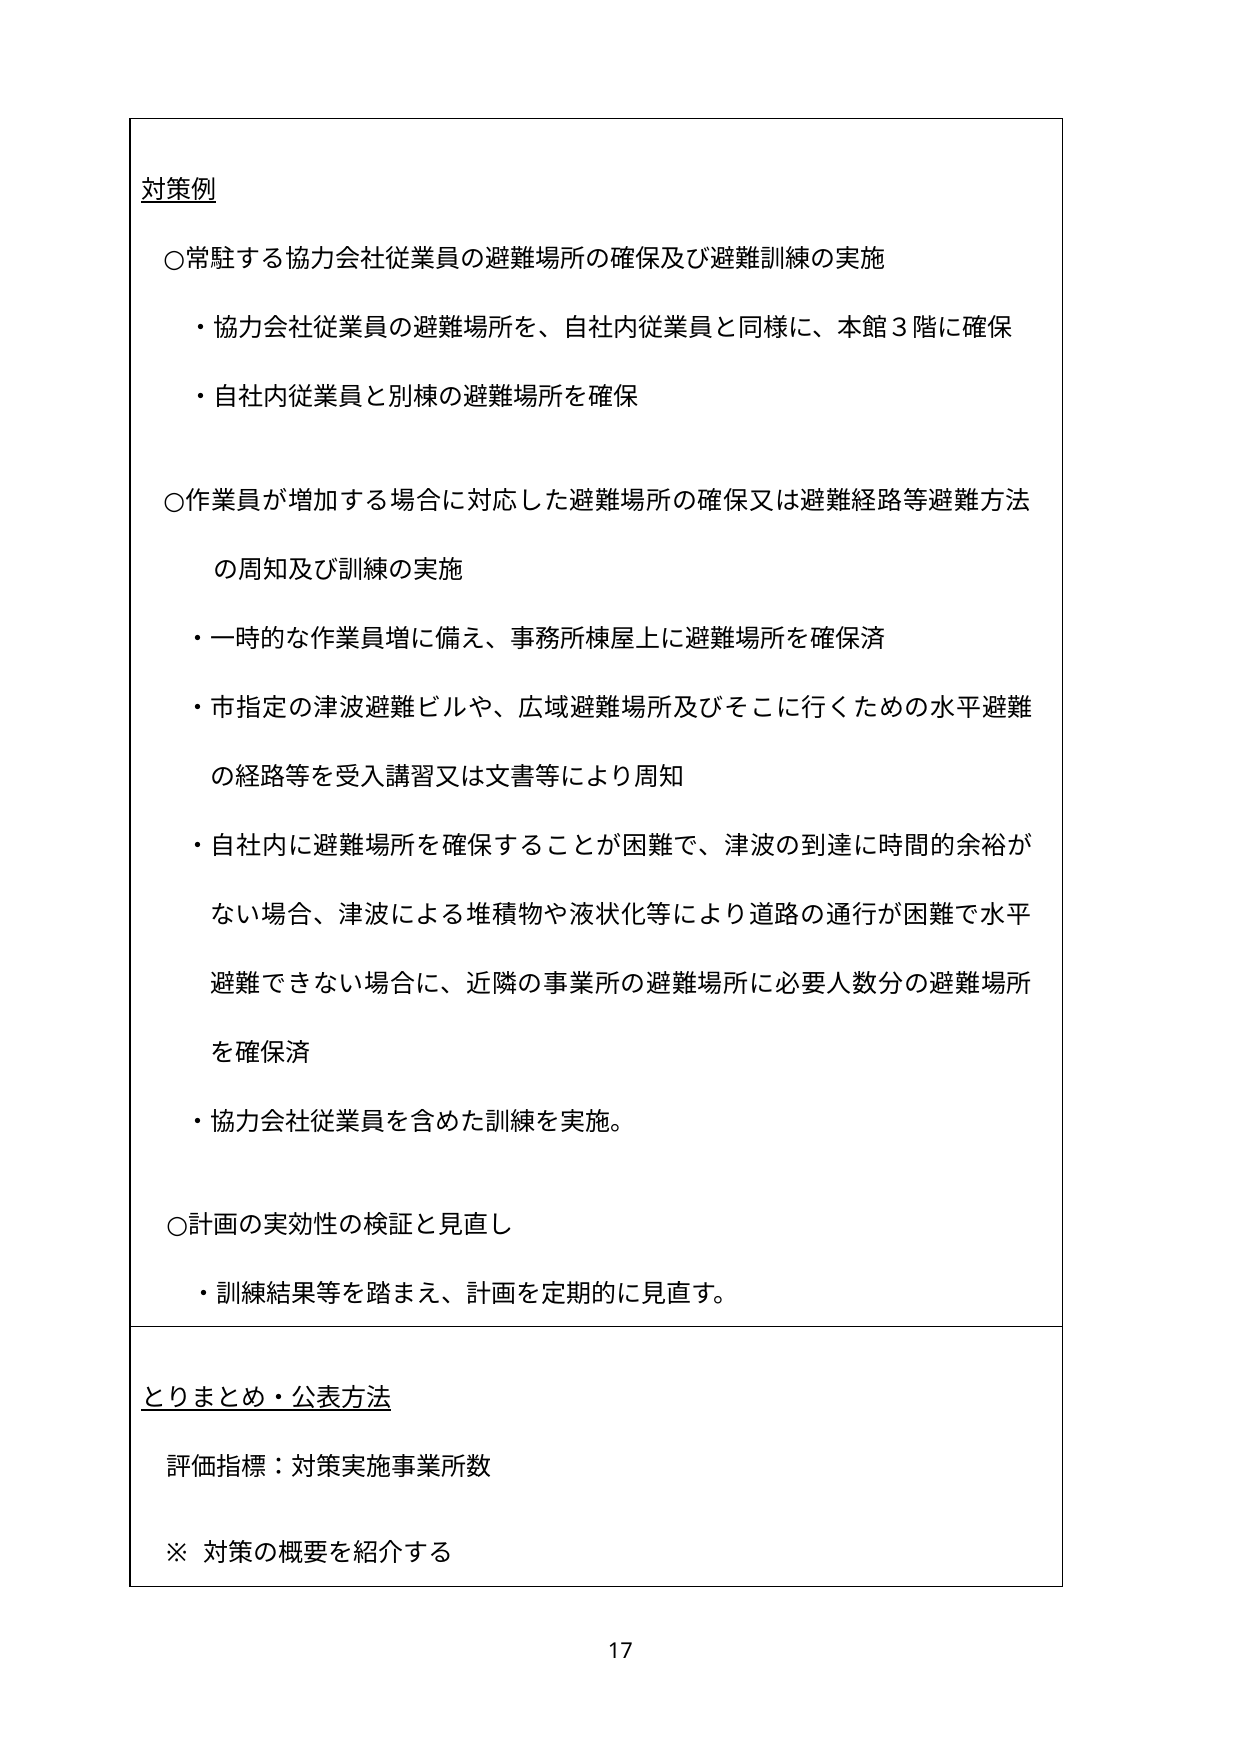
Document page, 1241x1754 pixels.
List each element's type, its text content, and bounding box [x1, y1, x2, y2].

table_cell とりまとめ・公表方法 評価指標：対策実施事業所数 対策の概要を紹介する [131, 1327, 1062, 1586]
table_cell 対策例 ○常駐する協力会社従業員の避難場所の確保及び避難訓練の実施 ・協力会社従業員の避難場所を、自社内従業員と同様に、本館３階に確保 ・自社内従業員と別棟の避難場所を確保 ○作業員が増加する場合に対応した避難場所の確保又は避難経路等避難方法の周知及び訓練の実施 ・一時的な作業員増に備え、事務所棟屋上に避難場所を確保済 ・市指定の津波避難ビルや、広域避難場所及びそこに行くための水平避難の経路等を受入講習又は文書等により周知 ・自社内に避難場所を確保することが困難で、津波の到達に時間的余裕がない場合、津波による堆積物や液状化等により道路の通行が困難で水平避難できない場合に、近隣の事業所の避難場所に必要人数分の避難場所を確保済 ・協力会社従業員を含めた訓練を実施。 ○計画の実効性の検証と見直し ・訓練結果等を踏まえ、計画を定期的に見直す。 [131, 119, 1062, 1326]
